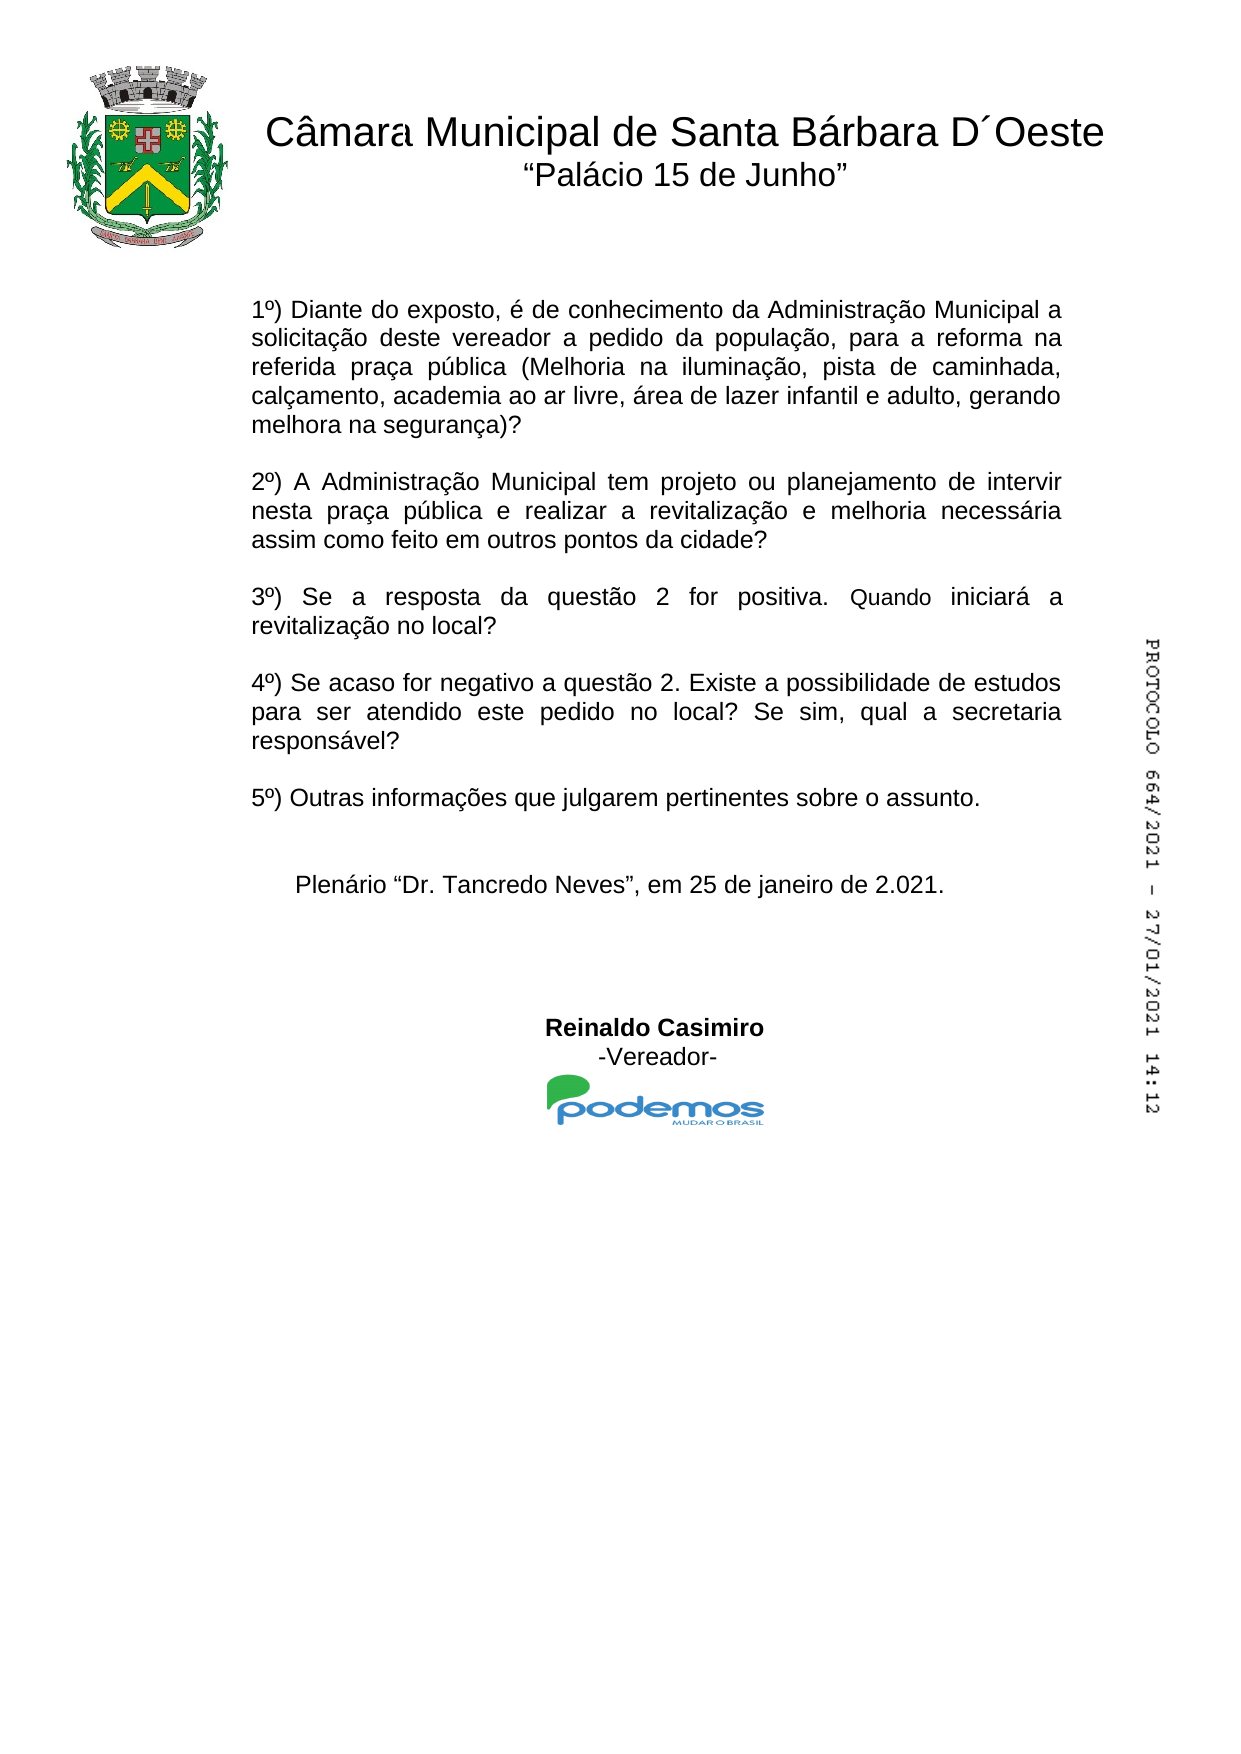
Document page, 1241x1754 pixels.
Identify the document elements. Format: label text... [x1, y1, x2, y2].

list 1º) Diante do exposto, é de conhecimento da Administração Municipal a solicitação deste vereador a pedido da população, para a reforma na referida praça pública (Melhoria na iluminação, pista de caminhada, calçamento, academia ao ar livre, área de lazer infantil e adulto, gerando melhora na segurança)? [251, 294, 1063, 438]
list 5º) Outras informações que julgarem pertinentes sobre o assunto. [251, 783, 1063, 812]
picture [66, 66, 235, 255]
text -Vereador- [177, 1042, 1063, 1071]
picture [1120, 635, 1183, 1119]
text 3º) Se a resposta da questão 2 for positiva. Quando iniciará a revitalização no local? [251, 582, 1063, 639]
picture [527, 1070, 783, 1131]
text Reinaldo Casimiro [177, 1013, 1063, 1042]
list 4º) Se acaso for negativo a questão 2. Existe a possibilidade de estudos para ser atendido este pedido no local? Se sim, qual a secretaria responsável? [251, 668, 1063, 754]
text Plenário “Dr. Tancredo Neves”, em 25 de janeiro de 2.021. [177, 869, 1063, 898]
list 2º) A Administração Municipal tem projeto ou planejamento de intervir nesta praça pública e realizar a revitalização e melhoria necessária assim como feito em outros pontos da cidade? [251, 467, 1063, 553]
